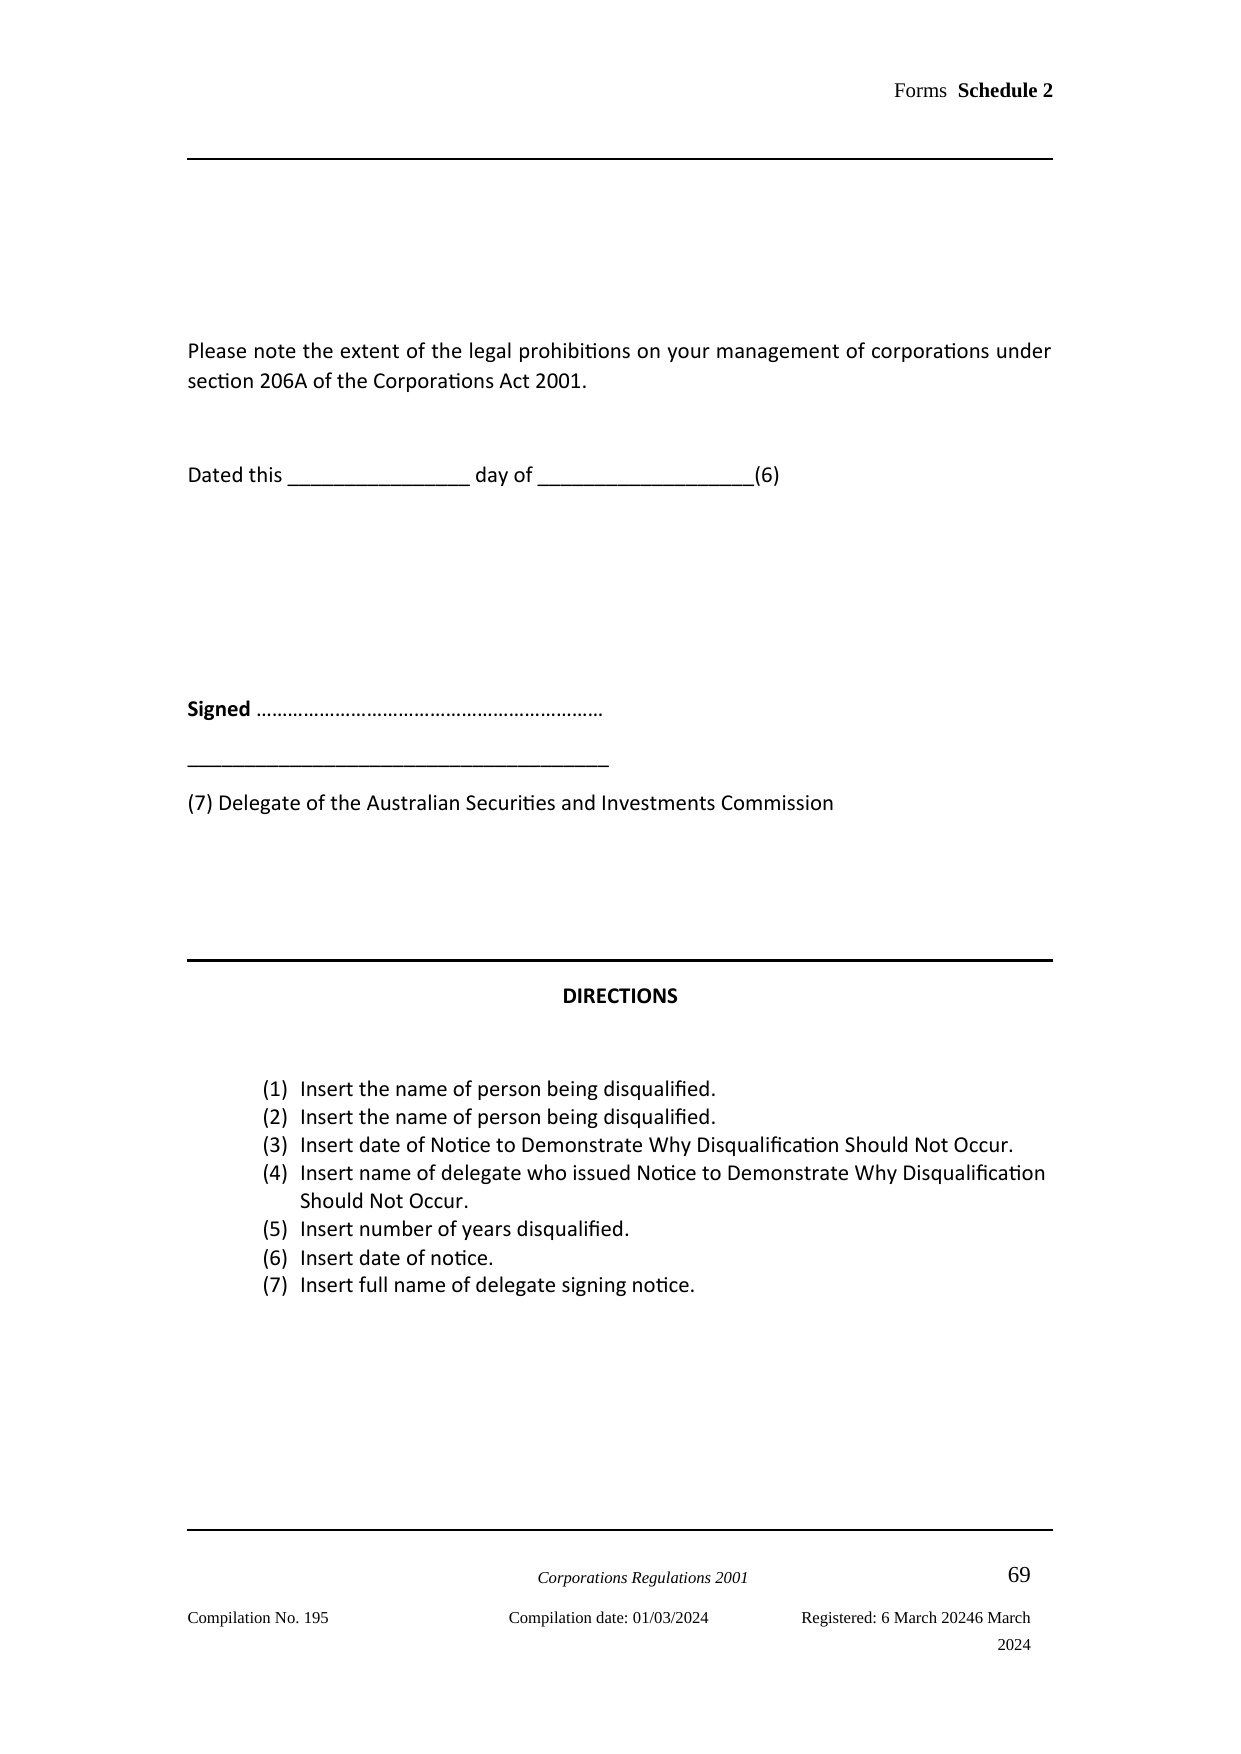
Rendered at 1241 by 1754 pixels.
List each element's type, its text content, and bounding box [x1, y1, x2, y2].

text _____________________________________ [187, 741, 1053, 769]
text (1) Insert the name of person being disqualified. [262, 1074, 1053, 1102]
text Please note the extent of the legal prohibitions on your management of corporations under section 206A of the Corporations Act 2001. [187, 336, 1053, 394]
text Signed ………………………………………………………… [187, 694, 1053, 722]
text (2) Insert the name of person being disqualified. [262, 1102, 1053, 1131]
text Dated this ________________ day of ___________________(6) [187, 460, 1053, 488]
text (6) Insert date of notice. [262, 1243, 1053, 1271]
text (7) Insert full name of delegate signing notice. [262, 1271, 1053, 1299]
text (3) Insert date of Notice to Demonstrate Why Disqualification Should Not Occur. [262, 1131, 1053, 1158]
text (4) Insert name of delegate who issued Notice to Demonstrate Why Disqualification Should Not Occur. [262, 1158, 1053, 1214]
text DIRECTIONS [187, 981, 1053, 1009]
text (5) Insert number of years disqualified. [262, 1214, 1053, 1243]
text (7) Delegate of the Australian Securities and Investments Commission [187, 788, 1053, 816]
